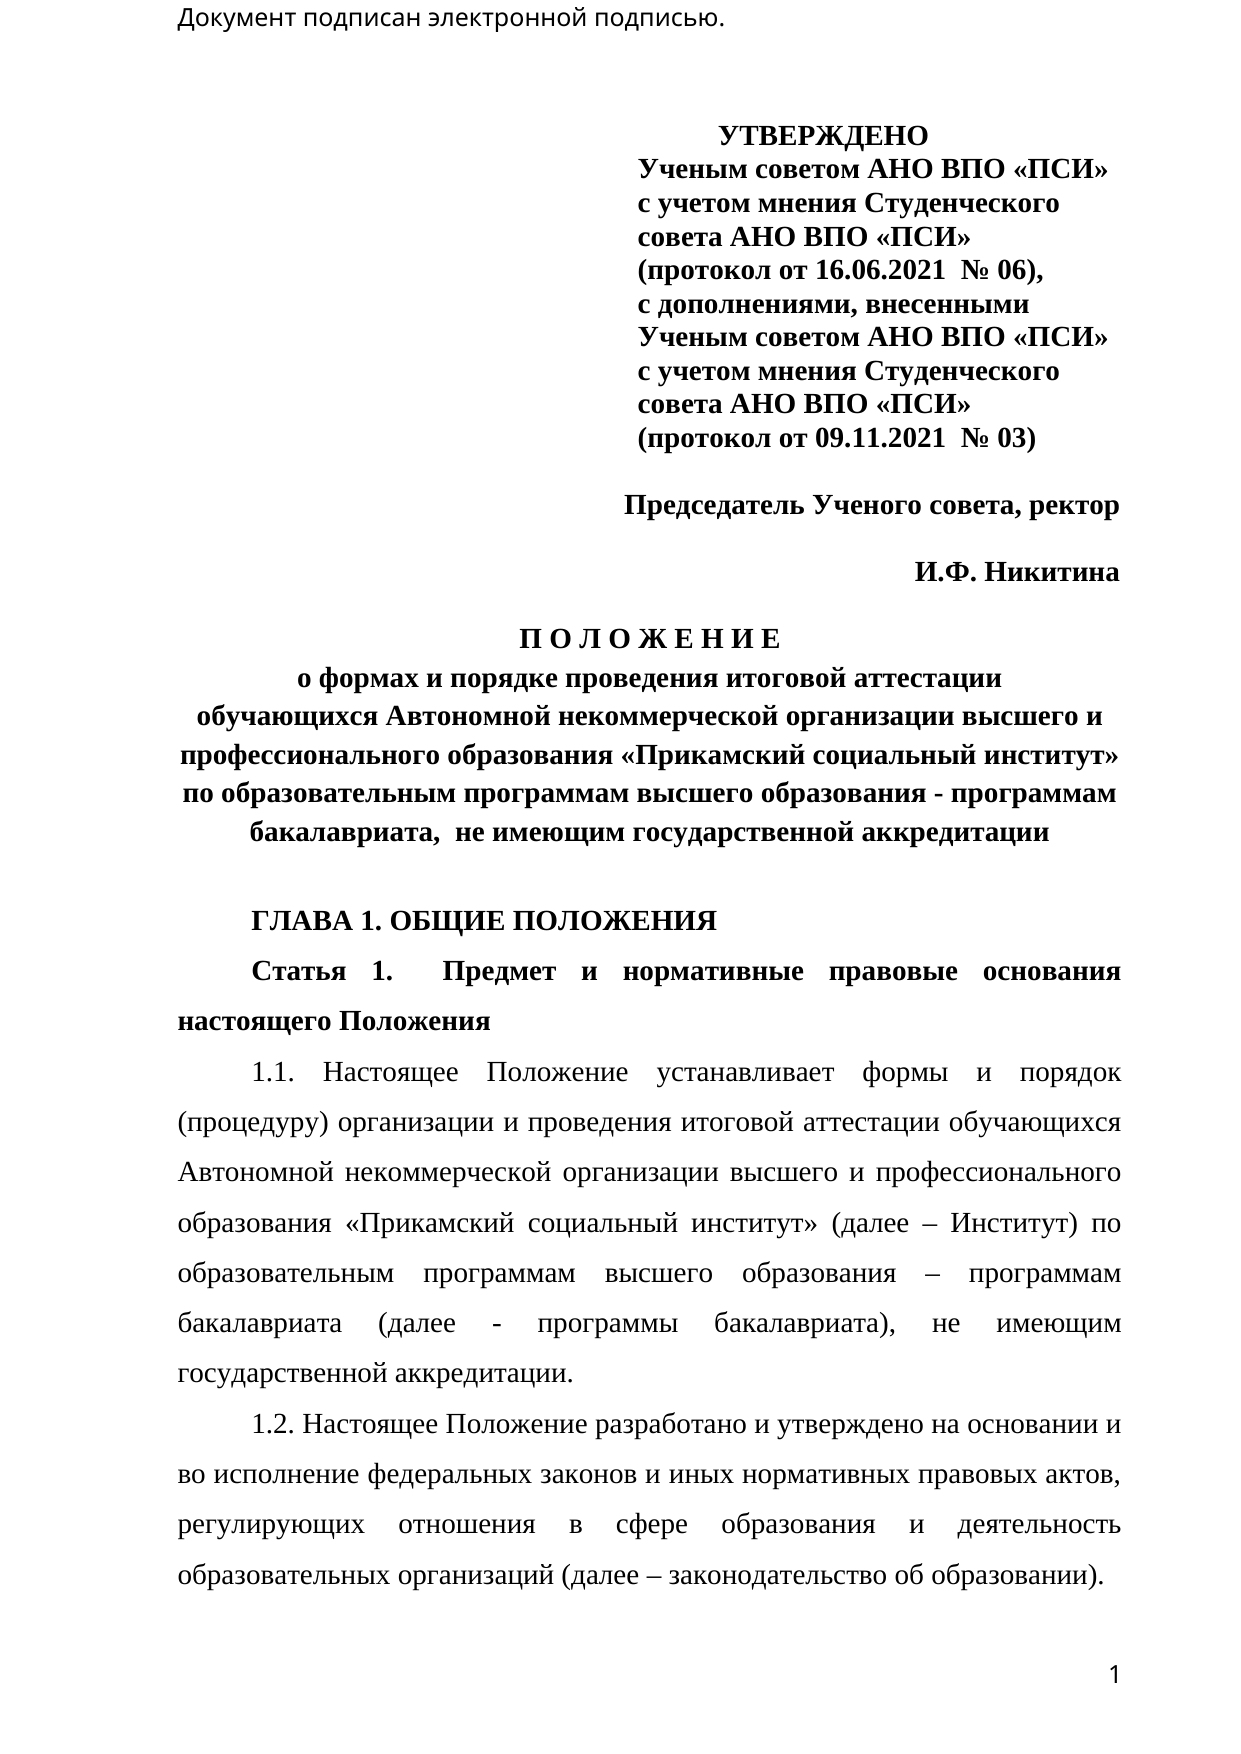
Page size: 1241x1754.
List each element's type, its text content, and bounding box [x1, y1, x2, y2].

text УТВЕРЖДЕНО [177, 118, 1122, 152]
text (протокол от 09.11.2021 № 03) [177, 420, 1122, 453]
title П О Л О Ж Е Н И Е [177, 621, 1122, 655]
text (протокол от 16.06.2021 № 06), [177, 252, 1122, 286]
title обучающихся Автономной некоммерческой организации высшего и профессионального образования «Прикамский социальный институт» [177, 698, 1122, 770]
title о формах и порядке проведения итоговой аттестации [177, 660, 1122, 693]
title ГЛАВА 1. ОБЩИЕ ПОЛОЖЕНИЯ [177, 903, 1122, 936]
text Ученым советом АНО ВПО «ПСИ» [177, 152, 1122, 185]
text 1.1. Настоящее Положение устанавливает формы и порядок (процедуру) организации и проведения итоговой аттестации обучающихся Автономной некоммерческой организации высшего и профессионального образования «Прикамский социальный институт» (далее – Институт) по образовательным программам высшего образования – программам бакалавриата (далее - программы бакалавриата), не имеющим государственной аккредитации. [177, 1054, 1122, 1389]
text И.Ф. Никитина [177, 554, 1122, 588]
title Статья 1. Предмет и нормативные правовые основания настоящего Положения [177, 953, 1122, 1037]
text с учетом мнения Студенческого [177, 185, 1122, 219]
text 1.2. Настоящее Положение разработано и утверждено на основании и во исполнение федеральных законов и иных нормативных правовых актов, регулирующих отношения в сфере образования и деятельность образовательных организаций (далее – законодательство об образовании). [177, 1406, 1122, 1590]
text Председатель Ученого совета, ректор [177, 487, 1122, 521]
text с учетом мнения Студенческого [177, 353, 1122, 386]
text с дополнениями, внесенными [177, 286, 1122, 319]
text Ученым советом АНО ВПО «ПСИ» [177, 319, 1122, 353]
title по образовательным программам высшего образования - программам бакалавриата, не имеющим государственной аккредитации [177, 775, 1122, 847]
text совета АНО ВПО «ПСИ» [177, 386, 1122, 420]
text совета АНО ВПО «ПСИ» [177, 219, 1122, 252]
